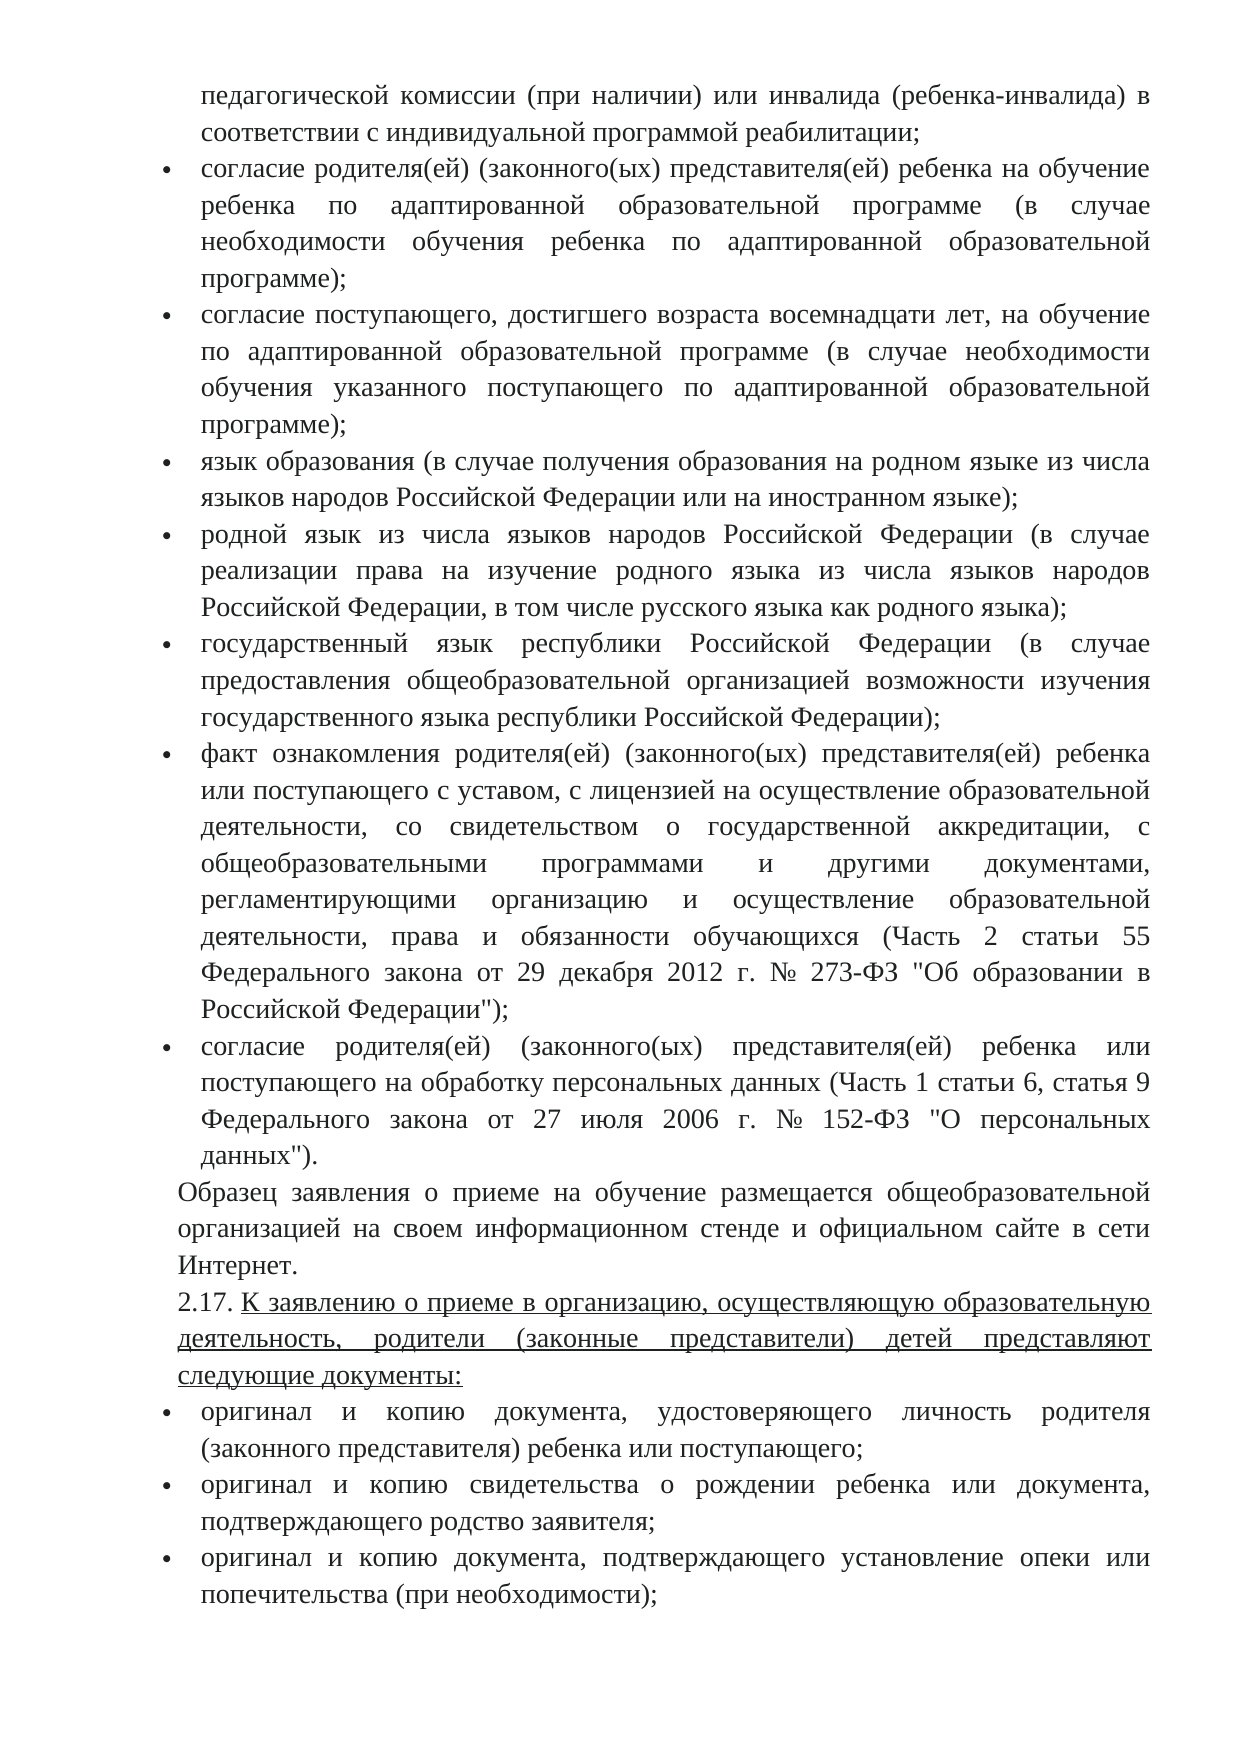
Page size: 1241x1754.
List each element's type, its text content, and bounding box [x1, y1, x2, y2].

list государственный язык республики Российской Федерации (в случае предоставления общеобразовательной организацией возможности изучения государственного языка республики Российской Федерации); [163, 622, 1152, 732]
text Образец заявления о приеме на обучение размещается общеобразовательной организацией на своем информационном стенде и официальном сайте в сети Интернет. 2.17. К заявлению о приеме в организацию, осуществляющую образовательную деятельность, родители (законные представители) детей представляют следующие документы: [177, 1351, 1152, 1390]
list оригинал и копию документа, удостоверяющего личность родителя (законного представителя) ребенка или поступающего; [163, 1390, 1152, 1463]
list родной язык из числа языков народов Российской Федерации (в случае реализации права на изучение родного языка из числа языков народов Российской Федерации, в том числе русского языка как родного языка); [163, 513, 1152, 622]
list оригинал и копию свидетельства о рождении ребенка или документа, подтверждающего родство заявителя; [163, 1463, 1152, 1536]
list согласие родителя(ей) (законного(ых) представителя(ей) ребенка на обучение ребенка по адаптированной образовательной программе (в случае необходимости обучения ребенка по адаптированной образовательной программе); [163, 147, 1152, 293]
list факт ознакомления родителя(ей) (законного(ых) представителя(ей) ребенка или поступающего с уставом, с лицензией на осуществление образовательной деятельности, со свидетельством о государственной аккредитации, с общеобразовательными программами и другими документами, регламентирующими организацию и осуществление образовательной деятельности, права и обязанности обучающихся (Часть 2 статьи 55 Федерального закона от 29 декабря 2012 г. № 273-ФЗ "Об образовании в Российской Федерации"); [163, 732, 1152, 1024]
list согласие поступающего, достигшего возраста восемнадцати лет, на обучение по адаптированной образовательной программе (в случае необходимости обучения указанного поступающего по адаптированной образовательной программе); [163, 293, 1152, 439]
list язык образования (в случае получения образования на родном языке из числа языков народов Российской Федерации или на иностранном языке); [163, 439, 1152, 513]
list оригинал и копию документа, подтверждающего установление опеки или попечительства (при необходимости); [163, 1536, 1152, 1609]
list согласие родителя(ей) (законного(ых) представителя(ей) ребенка или поступающего на обработку персональных данных (Часть 1 статьи 6, статья 9 Федерального закона от 27 июля 2006 г. № 152-ФЗ "О персональных данных"). [163, 1024, 1152, 1171]
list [163, 74, 1152, 147]
text Образец заявления о приеме на обучение размещается общеобразовательной организацией на своем информационном стенде и официальном сайте в сети Интернет. 2.17. К заявлению о приеме в организацию, осуществляющую образовательную деятельность, родители (законные представители) детей представляют следующие документы: [177, 1171, 1152, 1349]
